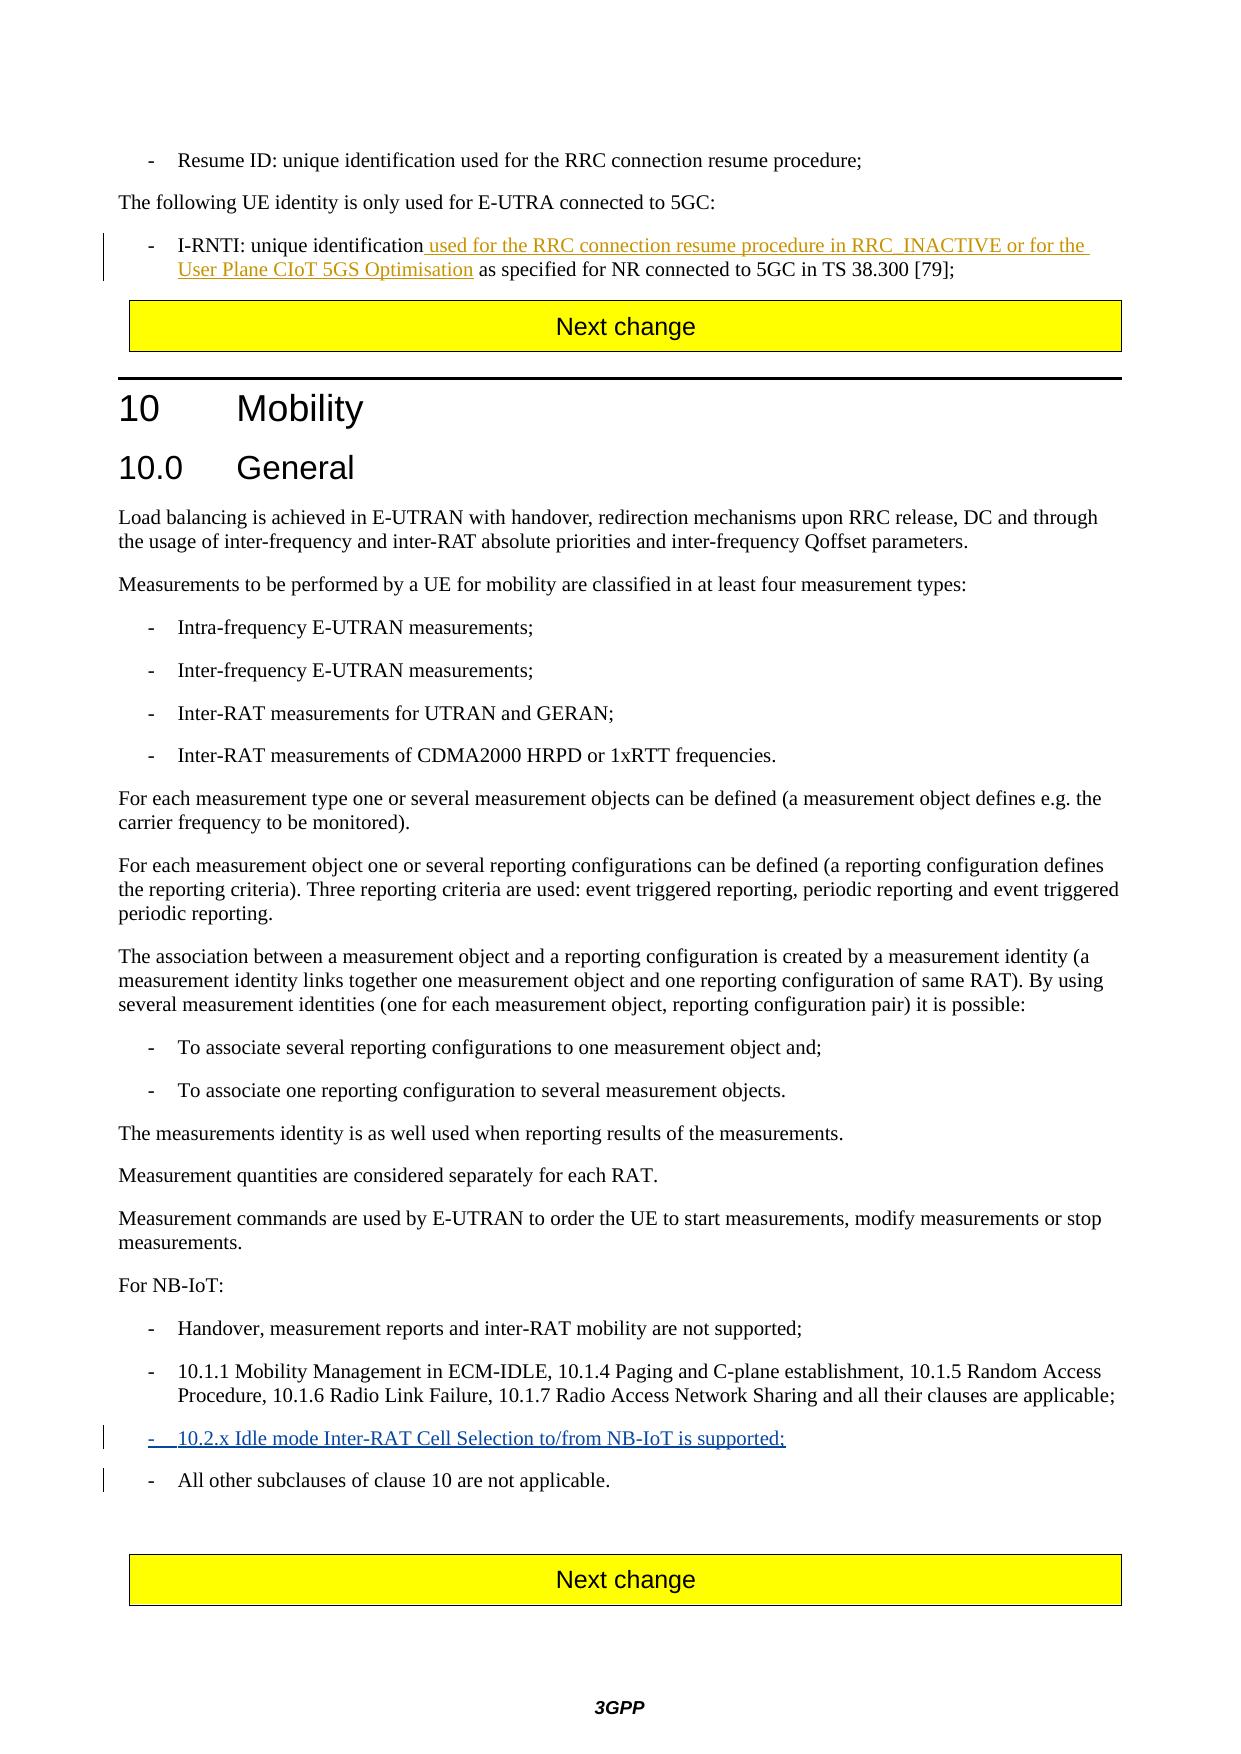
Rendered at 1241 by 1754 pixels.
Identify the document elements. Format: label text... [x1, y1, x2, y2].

table_header Next change [130, 1555, 1121, 1604]
text - To associate one reporting configuration to several measurement objects. [148, 1078, 1122, 1102]
text - Intra-frequency E-UTRAN measurements; [148, 615, 1122, 639]
text Measurements to be performed by a UE for mobility are classified in at least four measurement types: [118, 572, 1122, 596]
table_header Next change [130, 301, 1121, 351]
text Measurement quantities are considered separately for each RAT. [118, 1163, 1122, 1187]
subtitle 10.0 General [118, 448, 1122, 486]
text Load balancing is achieved in E-UTRAN with handover, redirection mechanisms upon RRC release, DC and through the usage of inter-frequency and inter-RAT absolute priorities and inter-frequency Qoffset parameters. [118, 505, 1122, 553]
text - 10.1.1 Mobility Management in ECM-IDLE, 10.1.4 Paging and C-plane establishment, 10.1.5 Random Access Procedure, 10.1.6 Radio Link Failure, 10.1.7 Radio Access Network Sharing and all their clauses are applicable; [148, 1358, 1122, 1407]
text - All other subclauses of clause 10 are not applicable. [148, 1468, 1122, 1492]
text For NB-IoT: [118, 1273, 1122, 1297]
text For each measurement object one or several reporting configurations can be defined (a reporting configuration defines the reporting criteria). Three reporting criteria are used: event triggered reporting, periodic reporting and event triggered periodic reporting. [118, 853, 1122, 925]
text - I-RNTI: unique identification as specified for NR connected to 5GC in TS 38.300 [79]; [148, 233, 1122, 281]
text For each measurement type one or several measurement objects can be defined (a measurement object defines e.g. the carrier frequency to be monitored). [118, 786, 1122, 834]
text - Handover, measurement reports and inter-RAT mobility are not supported; [148, 1316, 1122, 1340]
text - Inter-frequency E-UTRAN measurements; [148, 658, 1122, 682]
text - Resume ID: unique identification used for the RRC connection resume procedure; [148, 147, 1122, 172]
text - Inter-RAT measurements of CDMA2000 HRPD or 1xRTT frequencies. [148, 743, 1122, 767]
text Measurement commands are used by E-UTRAN to order the UE to start measurements, modify measurements or stop measurements. [118, 1206, 1122, 1254]
text The following UE identity is only used for E-UTRA connected to 5GC: [118, 190, 1122, 214]
text The association between a measurement object and a reporting configuration is created by a measurement identity (a measurement identity links together one measurement object and one reporting configuration of same RAT). By using several measurement identities (one for each measurement object, reporting configuration pair) it is possible: [118, 944, 1122, 1016]
text The measurements identity is as well used when reporting results of the measurements. [118, 1120, 1122, 1144]
text - To associate several reporting configurations to one measurement object and; [148, 1035, 1122, 1059]
text - Inter-RAT measurements for UTRAN and GERAN; [148, 700, 1122, 724]
subtitle 10 Mobility [118, 380, 1122, 429]
